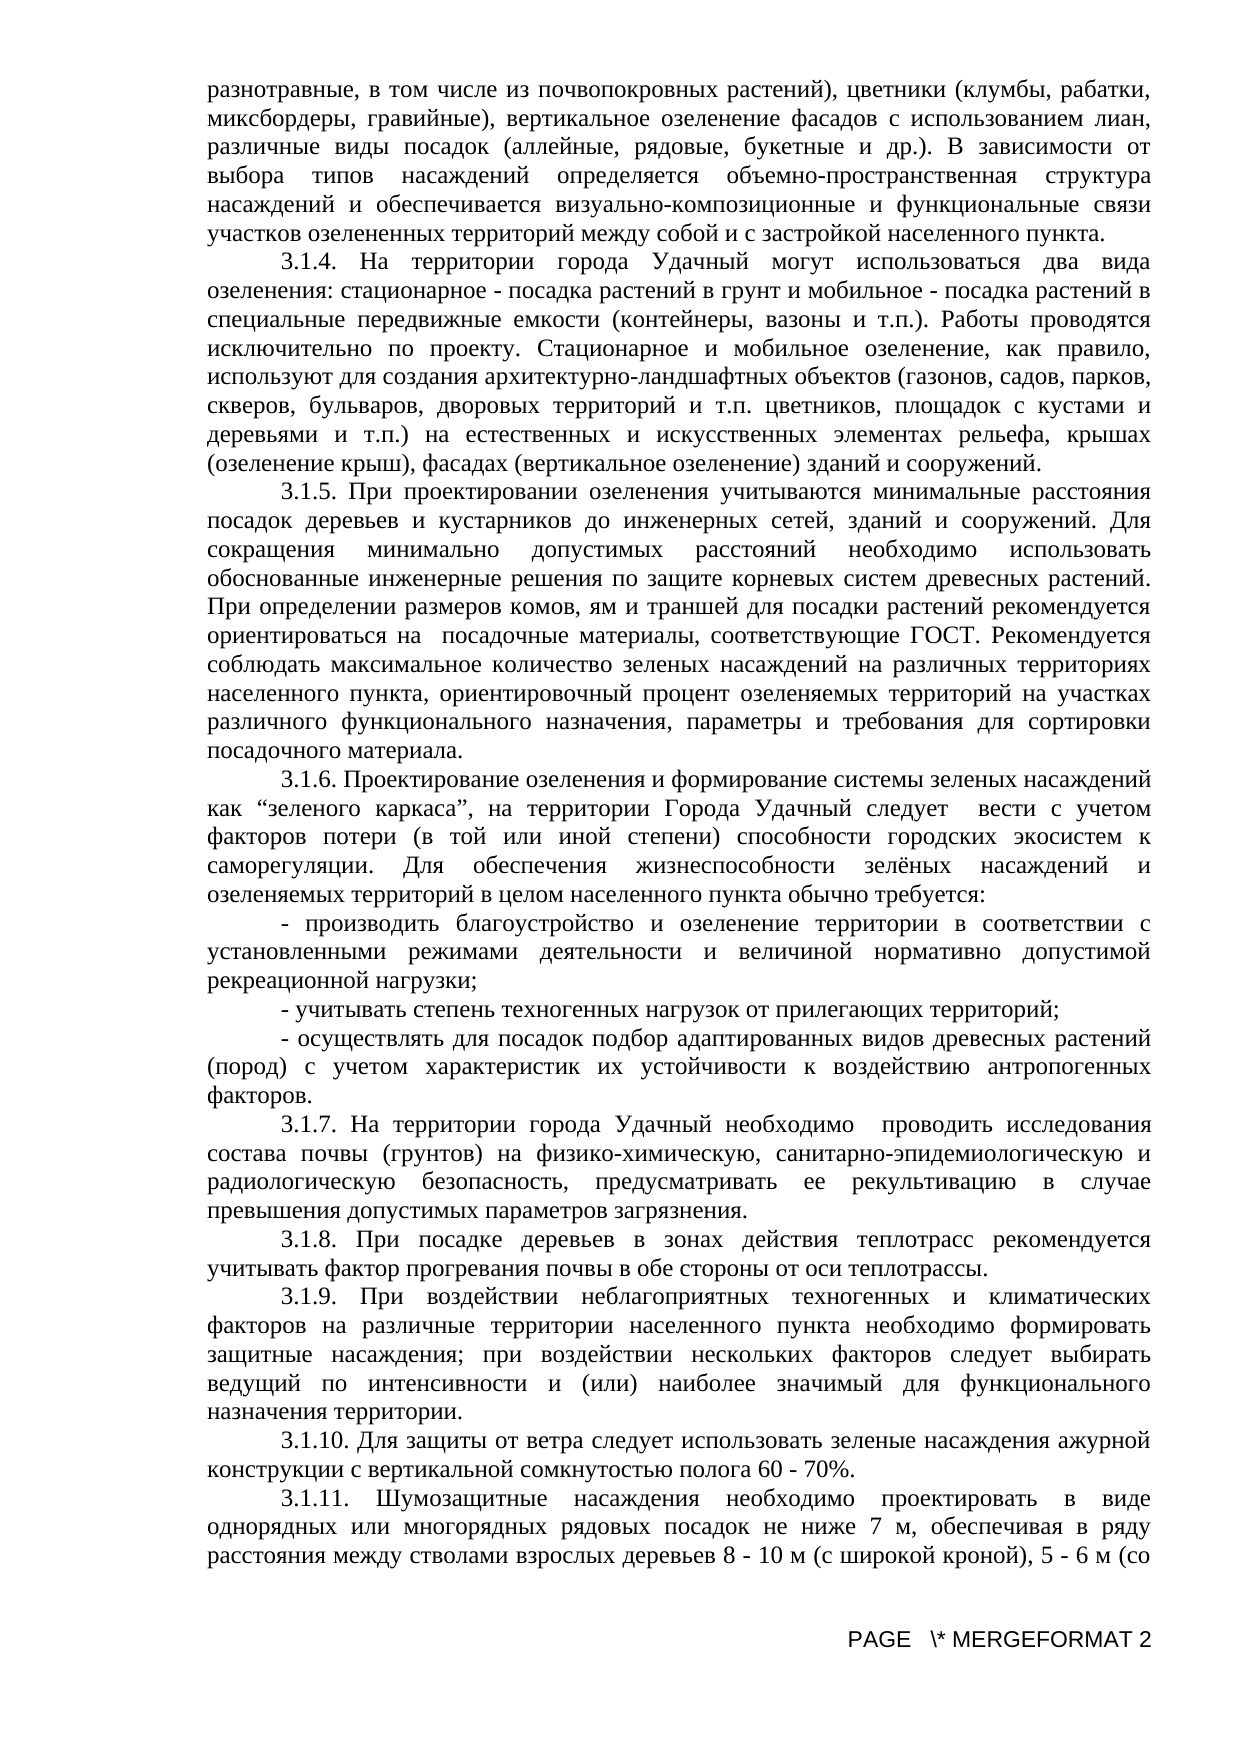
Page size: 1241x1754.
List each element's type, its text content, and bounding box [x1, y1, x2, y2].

text - учитывать степень техногенных нагрузок от прилегающих территорий; [207, 994, 1152, 1023]
text - производить благоустройство и озеленение территории в соответствии с установленными режимами деятельности и величиной нормативно допустимой рекреационной нагрузки; [207, 908, 1152, 994]
text - осуществлять для посадок подбор адаптированных видов древесных растений (пород) с учетом характеристик их устойчивости к воздействию антропогенных факторов. [207, 1023, 1152, 1109]
text 3.1.7. На территории города Удачный необходимо проводить исследования состава почвы (грунтов) на физико-химическую, санитарно-эпидемиологическую и радиологическую безопасность, предусматривать ее рекультивацию в случае превышения допустимых параметров загрязнения. [207, 1109, 1152, 1224]
text 3.1.9. При воздействии неблагоприятных техногенных и климатических факторов на различные территории населенного пункта необходимо формировать защитные насаждения; при воздействии нескольких факторов следует выбирать ведущий по интенсивности и (или) наиболее значимый для функционального назначения территории. [207, 1281, 1152, 1425]
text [207, 74, 1152, 246]
text 3.1.6. Проектирование озеленения и формирование системы зеленых насаждений как “зеленого каркаса”, на территории Города Удачный следует вести с учетом факторов потери (в той или иной степени) способности городских экосистем к саморегуляции. Для обеспечения жизнеспособности зелёных насаждений и озеленяемых территорий в целом населенного пункта обычно требуется: [207, 764, 1152, 908]
text 3.1.5. При проектировании озеленения учитываются минимальные расстояния посадок деревьев и кустарников до инженерных сетей, зданий и сооружений. Для сокращения минимально допустимых расстояний необходимо использовать обоснованные инженерные решения по защите корневых систем древесных растений. При определении размеров комов, ям и траншей для посадки растений рекомендуется ориентироваться на посадочные материалы, соответствующие ГОСТ. Рекомендуется соблюдать максимальное количество зеленых насаждений на различных территориях населенного пункта, ориентировочный процент озеленяемых территорий на участках различного функционального назначения, параметры и требования для сортировки посадочного материала. [207, 476, 1152, 764]
text 3.1.4. На территории города Удачный могут использоваться два вида озеленения: стационарное - посадка растений в грунт и мобильное - посадка растений в специальные передвижные емкости (контейнеры, вазоны и т.п.). Работы проводятся исключительно по проекту. Стационарное и мобильное озеленение, как правило, используют для создания архитектурно-ландшафтных объектов (газонов, садов, парков, скверов, бульваров, дворовых территорий и т.п. цветников, площадок с кустами и деревьями и т.п.) на естественных и искусственных элементах рельефа, крышах (озеленение крыш), фасадах (вертикальное озеленение) зданий и сооружений. [207, 246, 1152, 476]
text 3.1.8. При посадке деревьев в зонах действия теплотрасс рекомендуется учитывать фактор прогревания почвы в обе стороны от оси теплотрассы. [207, 1224, 1152, 1281]
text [207, 1483, 1152, 1569]
text 3.1.10. Для защиты от ветра следует использовать зеленые насаждения ажурной конструкции с вертикальной сомкнутостью полога 60 - 70%. [207, 1425, 1152, 1483]
